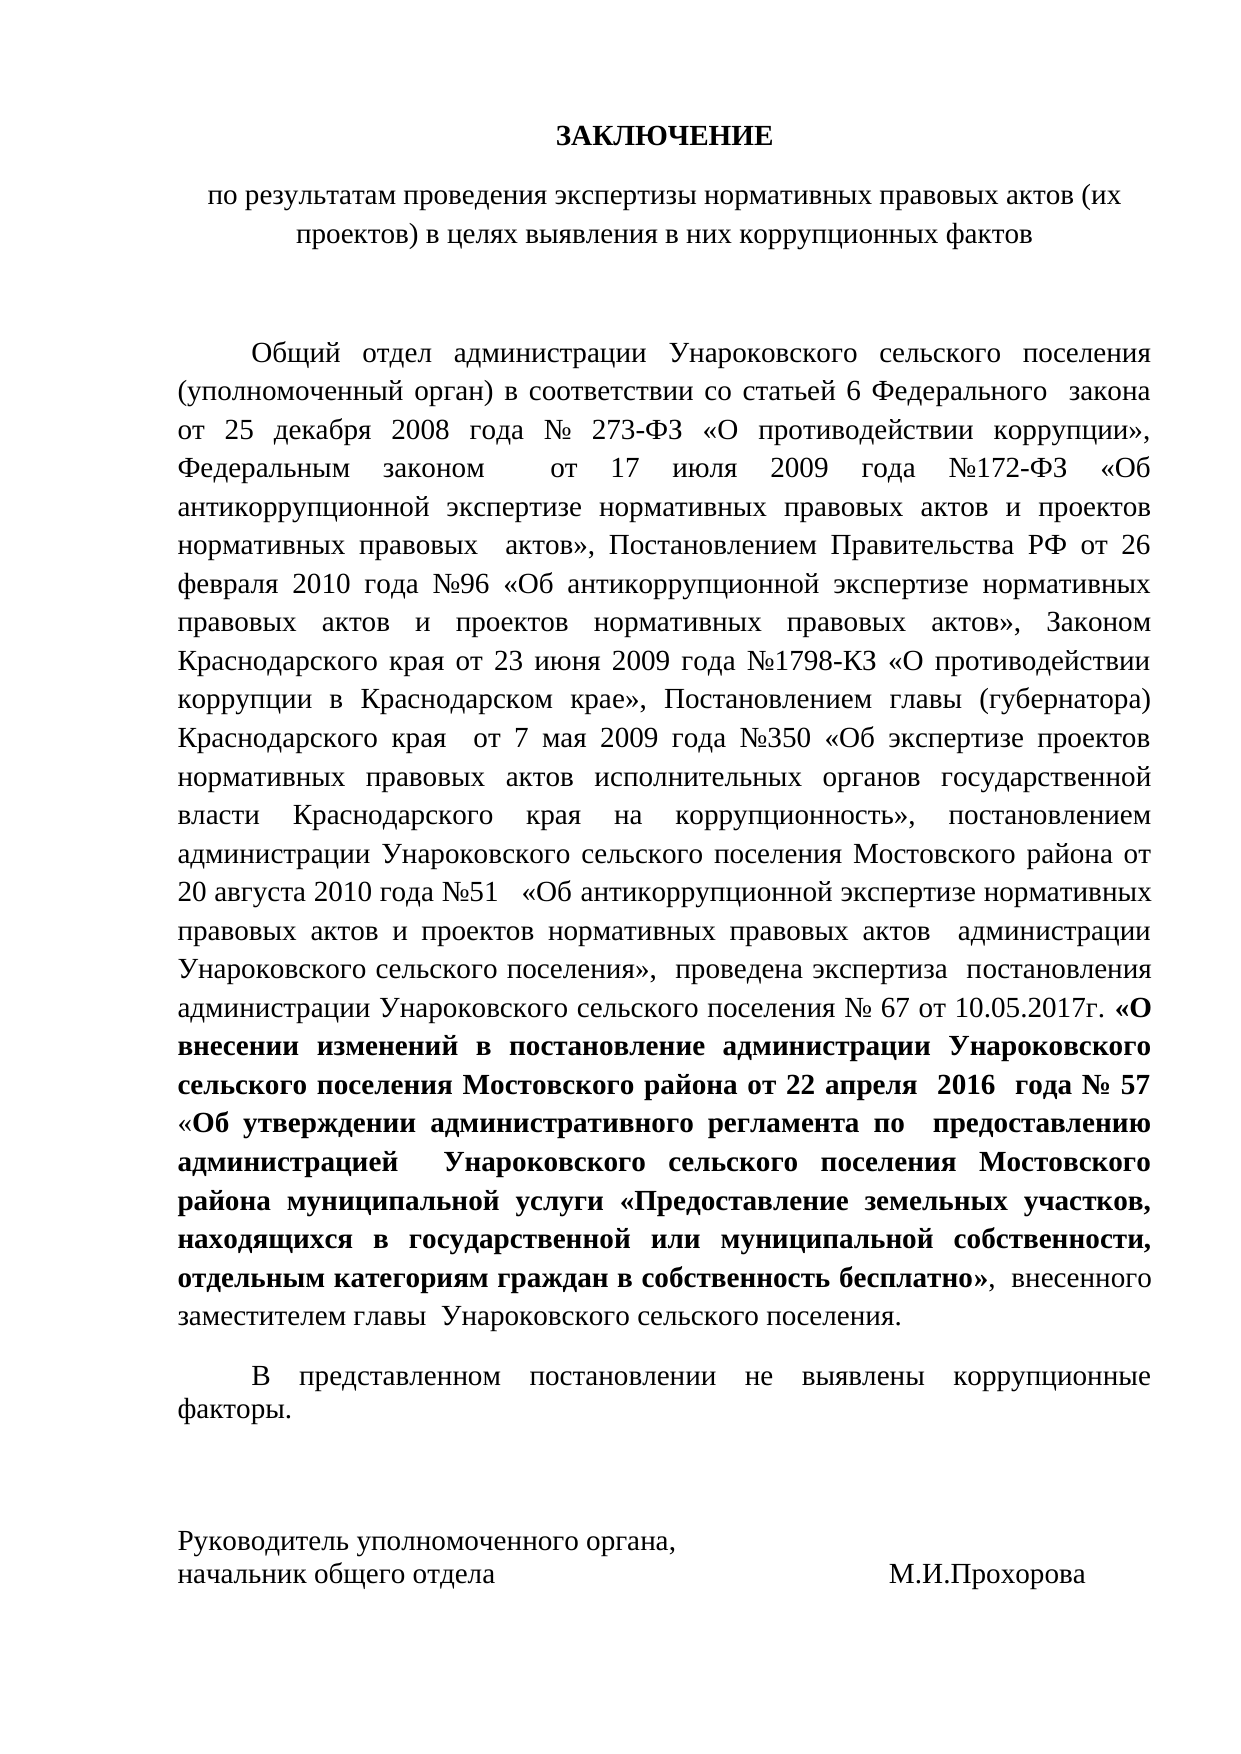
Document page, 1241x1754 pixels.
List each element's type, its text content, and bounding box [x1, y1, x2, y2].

text начальник общего отдела М.И.Прохорова [177, 1556, 1152, 1590]
text по результатам проведения экспертизы нормативных правовых актов (их проектов) в целях выявления в них коррупционных фактов [177, 177, 1152, 249]
text Общий отдел администрации Унароковского сельского поселения (уполномоченный орган) в соответствии со статьей 6 Федерального закона от 25 декабря 2008 года № 273-ФЗ «О противодействии коррупции», Федеральным законом от 17 июля 2009 года №172-ФЗ «Об антикоррупционной экспертизе нормативных правовых актов и проектов нормативных правовых актов», Постановлением Правительства РФ от 26 февраля 2010 года №96 «Об антикоррупционной экспертизе нормативных правовых актов и проектов нормативных правовых актов», Законом Краснодарского края от 23 июня 2009 года №1798-КЗ «О противодействии коррупции в Краснодарском крае», Постановлением главы (губернатора) Краснодарского края от 7 мая 2009 года №350 «Об экспертизе проектов нормативных правовых актов исполнительных органов государственной власти Краснодарского края на коррупционность», постановлением администрации Унароковского сельского поселения Мостовского района от 20 августа 2010 года №51 «Об антикоррупционной экспертизе нормативных правовых актов и проектов нормативных правовых актов администрации Унароковского сельского поселения», проведена экспертиза постановления администрации Унароковского сельского поселения № 67 от 10.05.2017г. «О внесении изменений в постановление администрации Унароковского сельского поселения Мостовского района от 22 апреля 2016 года № 57 «Об утверждении административного регламента по предоставлению администрацией Унароковского сельского поселения Мостовского района муниципальной услуги «Предоставление земельных участков, находящихся в государственной или муниципальной собственности, отдельным категориям граждан в собственность бесплатно», внесенного заместителем главы Унароковского сельского поселения. [177, 335, 1152, 1332]
text Руководитель уполномоченного органа, [177, 1523, 1152, 1556]
text В представленном постановлении не выявлены коррупционные факторы. [177, 1358, 1152, 1425]
text ЗАКЛЮЧЕНИЕ [177, 118, 1152, 152]
